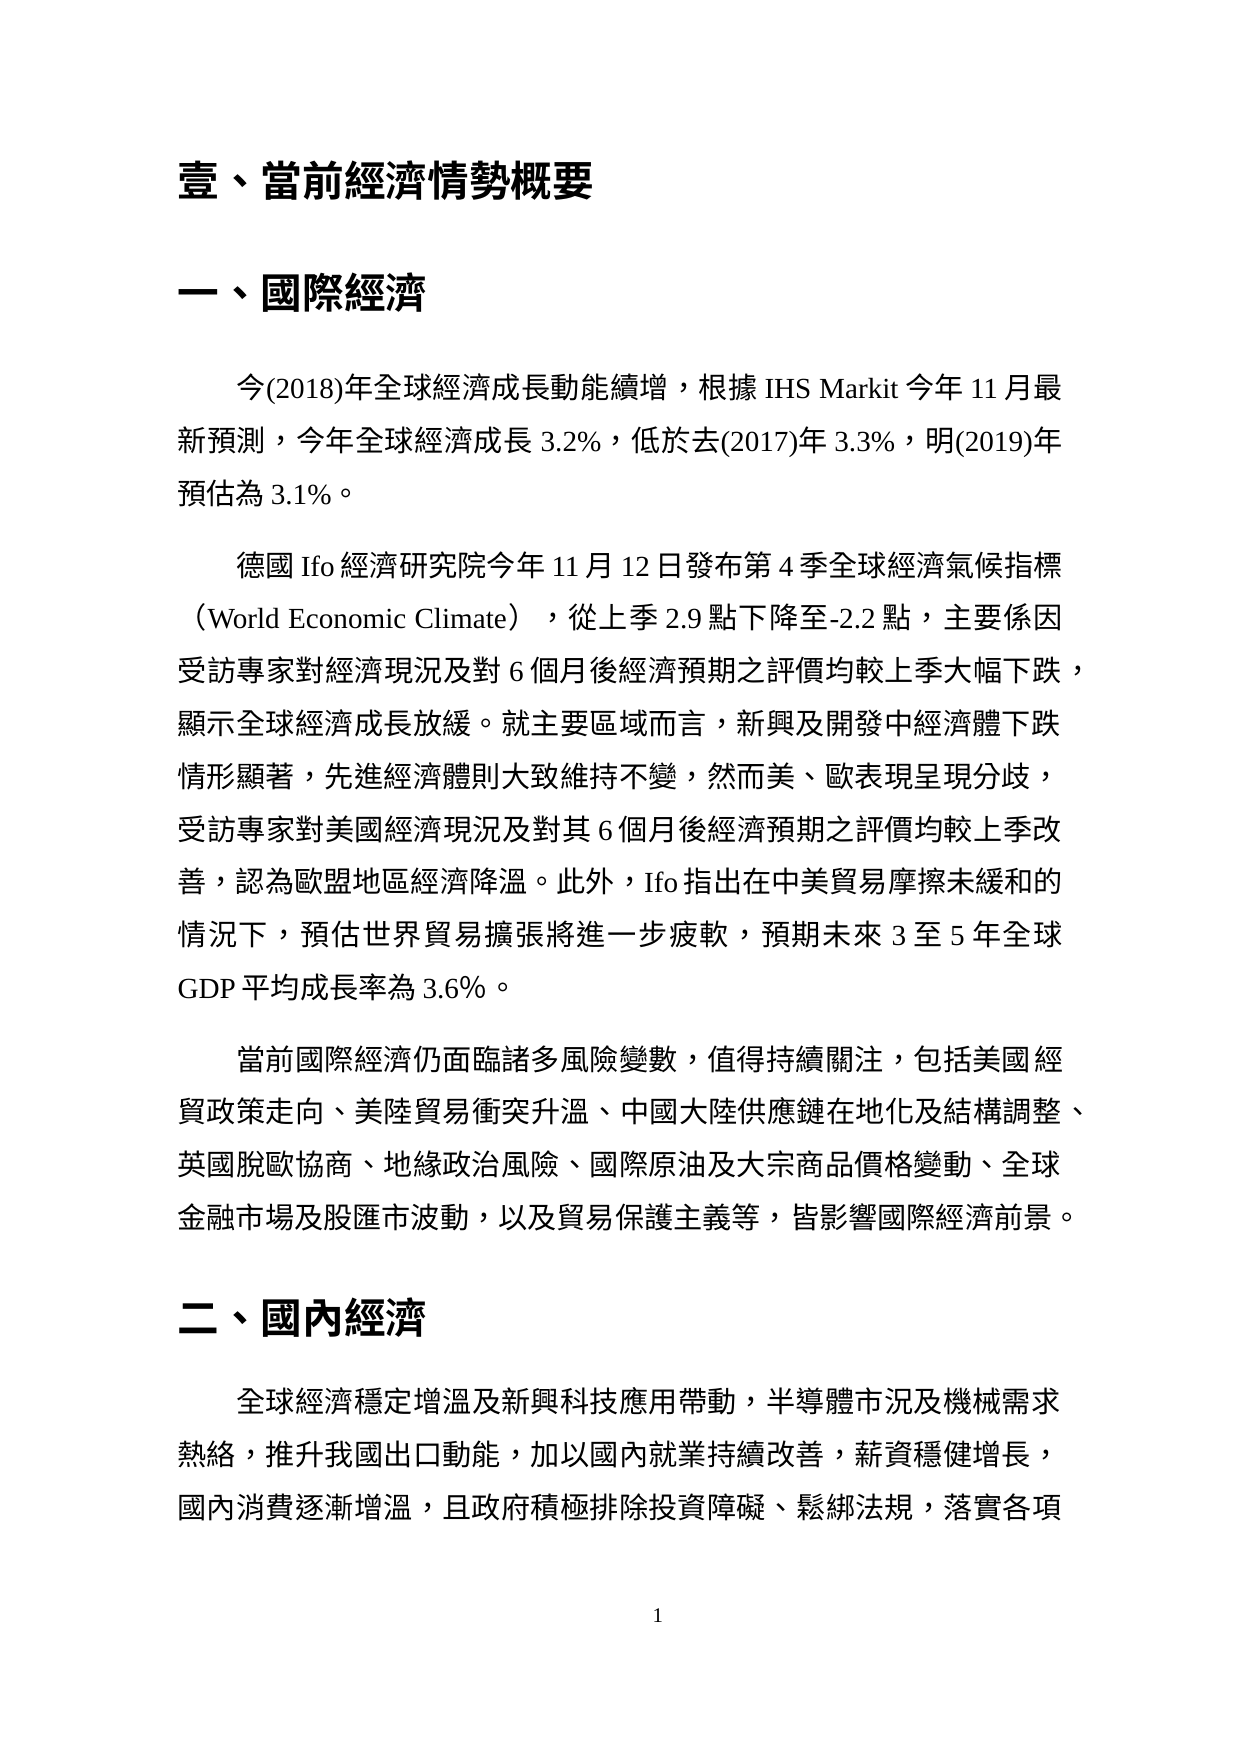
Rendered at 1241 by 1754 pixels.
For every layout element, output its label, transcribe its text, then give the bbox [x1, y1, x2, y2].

text 壹、當前經濟情勢概要 [177, 148, 1063, 208]
text 德國Ifo經濟研究院今年11月12日發布第4季全球經濟氣候指標（World Economic Climate），從上季2.9點下降至-2.2點，主要係因受訪專家對經濟現況及對6個月後經濟預期之評價均較上季大幅下跌，顯示全球經濟成長放緩。就主要區域而言，新興及開發中經濟體下跌情形顯著，先進經濟體則大致維持不變，然而美、歐表現呈現分歧，受訪專家對美國經濟現況及對其6個月後經濟預期之評價均較上季改善，認為歐盟地區經濟降溫。此外，Ifo指出在中美貿易摩擦未緩和的情況下，預估世界貿易擴張將進一步疲軟，預期未來3至5年全球GDP平均成長率為3.6％。 [177, 542, 1063, 1007]
text 今(2018)年全球經濟成長動能續增，根據IHS Markit今年11月最新預測，今年全球經濟成長3.2%，低於去(2017)年3.3%，明(2019)年預估為3.1%。 [177, 365, 1063, 513]
text 一、國際經濟 [177, 261, 1063, 321]
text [177, 1379, 1063, 1527]
text 當前國際經濟仍面臨諸多風險變數，值得持續關注，包括美國經貿政策走向、美陸貿易衝突升溫、中國大陸供應鏈在地化及結構調整、英國脫歐協商、地緣政治風險、國際原油及大宗商品價格變動、全球金融市場及股匯市波動，以及貿易保護主義等，皆影響國際經濟前景。 [177, 1036, 1063, 1237]
text 二、國內經濟 [177, 1285, 1063, 1345]
